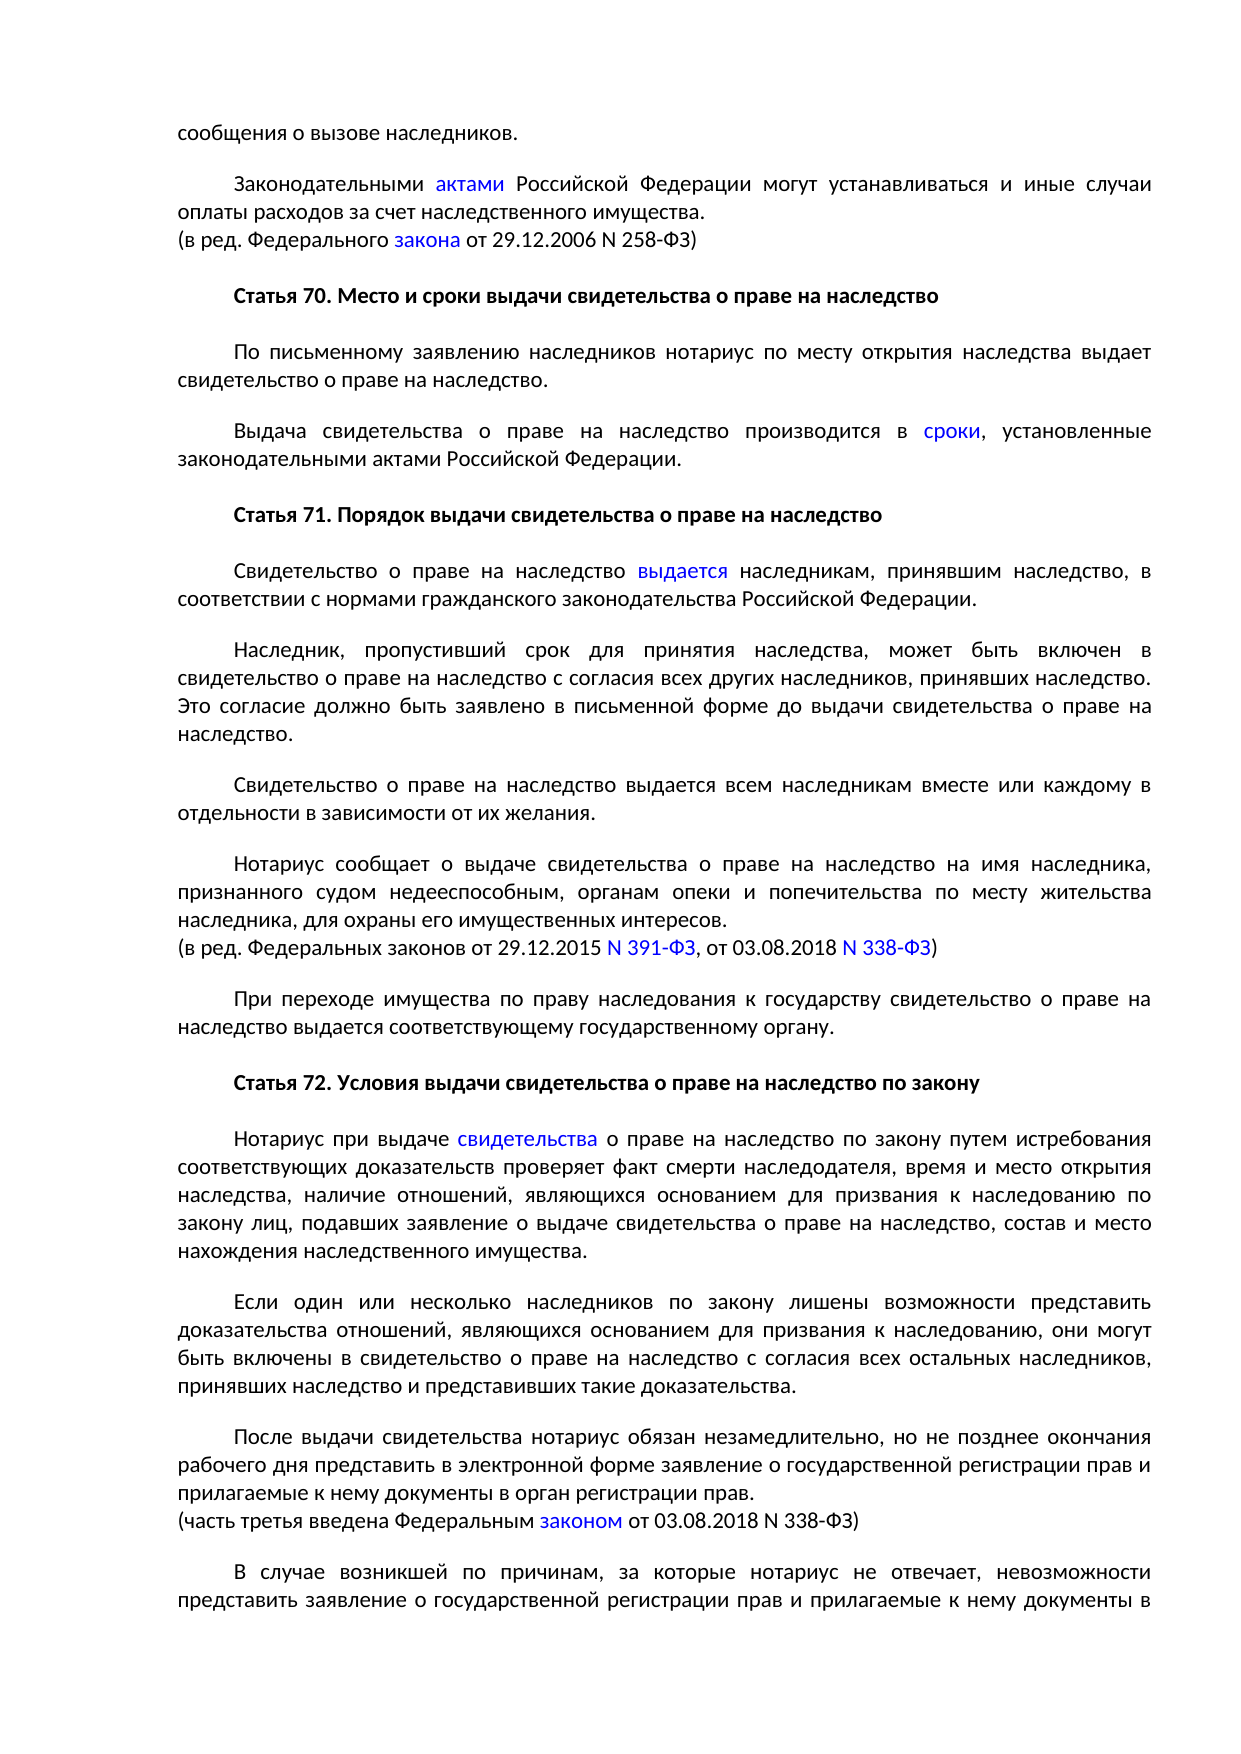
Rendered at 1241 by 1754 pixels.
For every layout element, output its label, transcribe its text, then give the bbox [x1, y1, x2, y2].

title Статья 72. Условия выдачи свидетельства о праве на наследство по закону [177, 1068, 1152, 1096]
text Выдача свидетельства о праве на наследство производится в сроки, установленные законодательными актами Российской Федерации. [177, 416, 1152, 472]
title Статья 70. Место и сроки выдачи свидетельства о праве на наследство [177, 281, 1152, 309]
text По письменному заявлению наследников нотариус по месту открытия наследства выдает свидетельство о праве на наследство. [177, 337, 1152, 393]
text (часть третья введена Федеральным законом от 03.08.2018 N 338-ФЗ) [177, 1506, 1152, 1534]
text При переходе имущества по праву наследования к государству свидетельство о праве на наследство выдается соответствующему государственному органу. [177, 984, 1152, 1040]
text (в ред. Федеральных законов от 29.12.2015 N 391-ФЗ, от 03.08.2018 N 338-ФЗ) [177, 933, 1152, 961]
text Законодательными актами Российской Федерации могут устанавливаться и иные случаи оплаты расходов за счет наследственного имущества. [177, 169, 1152, 225]
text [177, 118, 1152, 146]
text Нотариус при выдаче свидетельства о праве на наследство по закону путем истребования соответствующих доказательств проверяет факт смерти наследодателя, время и место открытия наследства, наличие отношений, являющихся основанием для призвания к наследованию по закону лиц, подавших заявление о выдаче свидетельства о праве на наследство, состав и место нахождения наследственного имущества. [177, 1124, 1152, 1264]
text Свидетельство о праве на наследство выдается всем наследникам вместе или каждому в отдельности в зависимости от их желания. [177, 770, 1152, 826]
title Статья 71. Порядок выдачи свидетельства о праве на наследство [177, 500, 1152, 528]
text Наследник, пропустивший срок для принятия наследства, может быть включен в свидетельство о праве на наследство с согласия всех других наследников, принявших наследство. Это согласие должно быть заявлено в письменной форме до выдачи свидетельства о праве на наследство. [177, 635, 1152, 747]
text Свидетельство о праве на наследство выдается наследникам, принявшим наследство, в соответствии с нормами гражданского законодательства Российской Федерации. [177, 556, 1152, 612]
text (в ред. Федерального закона от 29.12.2006 N 258-ФЗ) [177, 225, 1152, 253]
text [177, 1557, 1152, 1613]
text Нотариус сообщает о выдаче свидетельства о праве на наследство на имя наследника, признанного судом недееспособным, органам опеки и попечительства по месту жительства наследника, для охраны его имущественных интересов. [177, 849, 1152, 933]
text Если один или несколько наследников по закону лишены возможности представить доказательства отношений, являющихся основанием для призвания к наследованию, они могут быть включены в свидетельство о праве на наследство с согласия всех остальных наследников, принявших наследство и представивших такие доказательства. [177, 1287, 1152, 1399]
